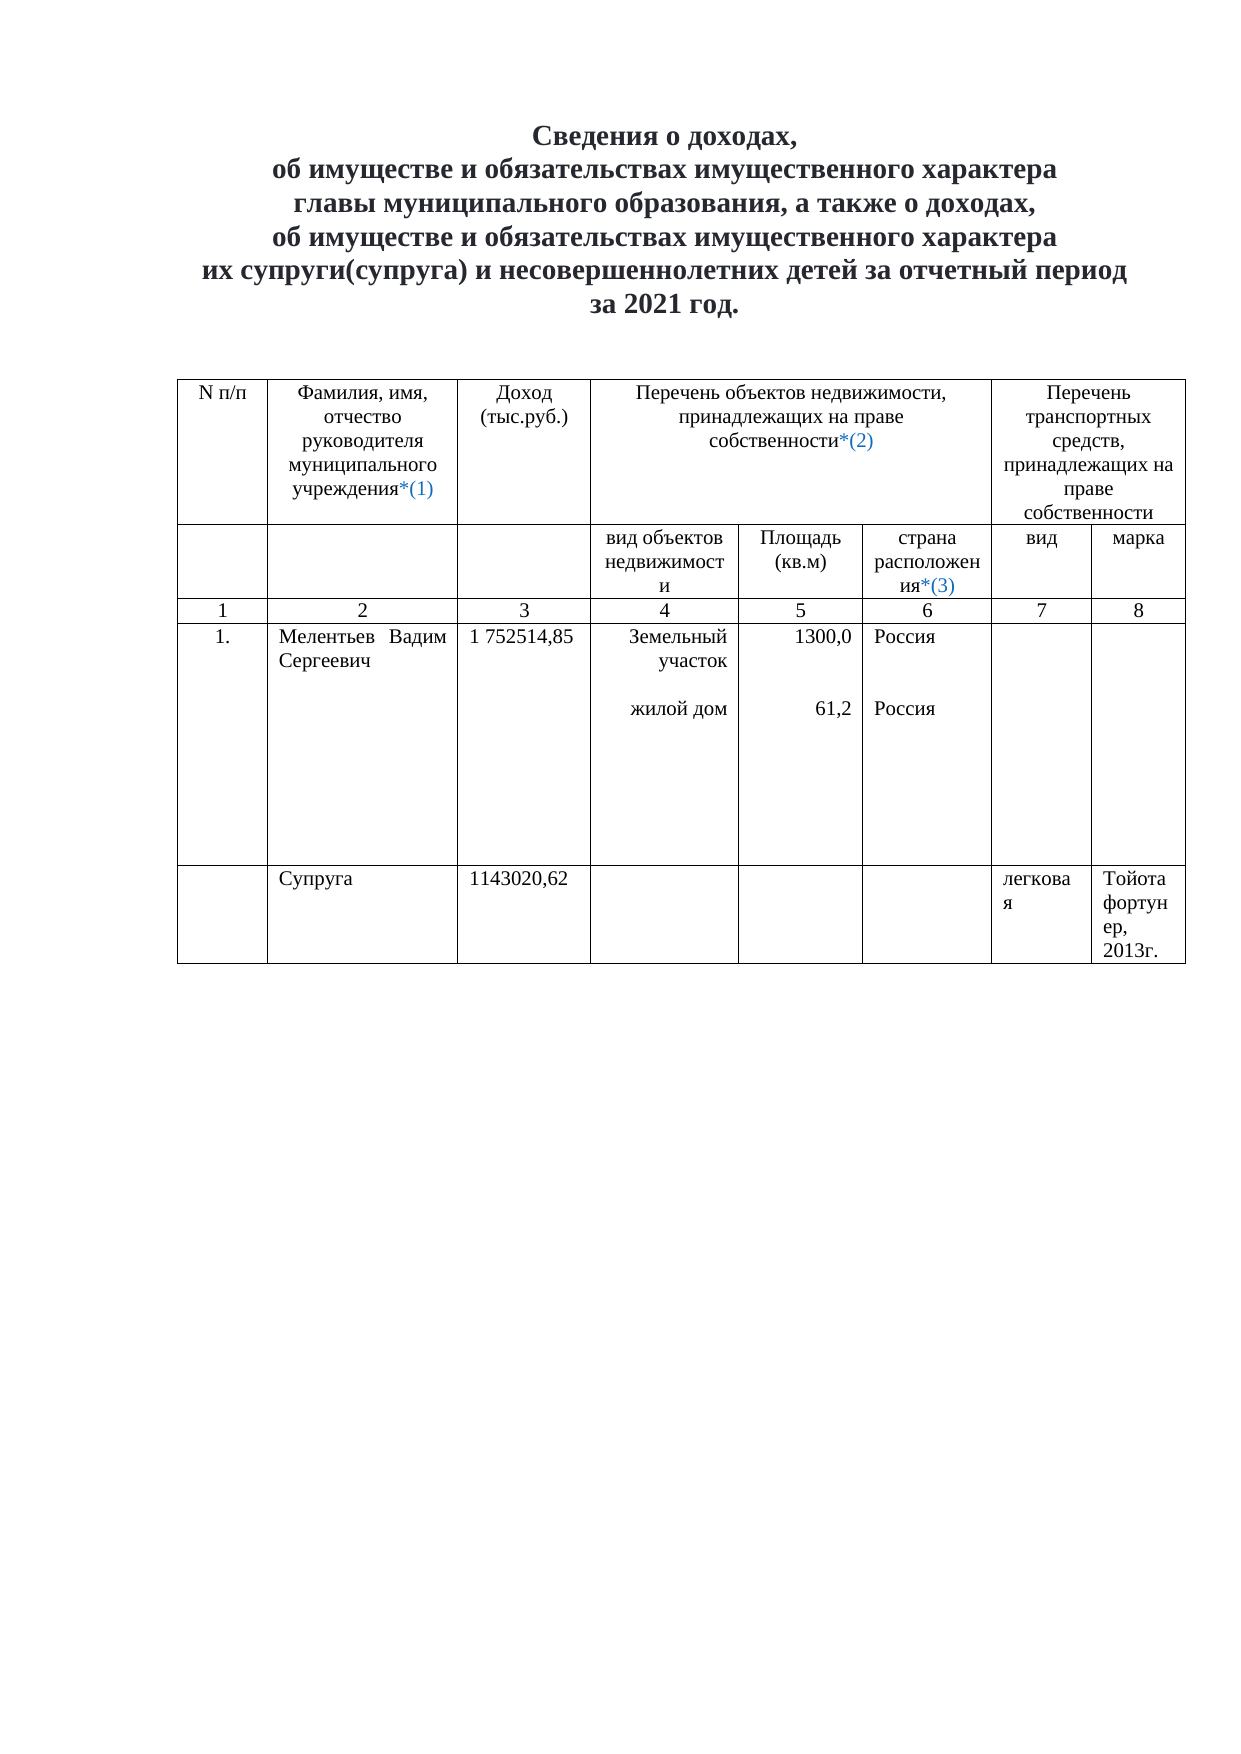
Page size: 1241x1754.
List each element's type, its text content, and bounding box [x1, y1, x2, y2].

table_cell Мелентьев Вадим Сергеевич [268, 624, 457, 865]
table_cell вид объектов недвижимости [591, 525, 738, 597]
table_cell Площадь (кв.м) [739, 525, 862, 597]
table_cell 8 [1092, 599, 1185, 622]
table_cell вид [992, 525, 1091, 597]
table_cell [591, 866, 738, 962]
table_cell 2 [268, 599, 457, 622]
table_cell Тойота фортунер, 2013г. [1092, 866, 1185, 962]
table_cell 5 [739, 599, 862, 622]
table_cell 1 [178, 599, 267, 622]
text за 2021 год. [177, 286, 1152, 319]
text Сведения о доходах, [177, 118, 1152, 152]
text об имуществе и обязательствах имущественного характера [177, 219, 1152, 252]
table_cell 1 752514,85 [458, 624, 590, 865]
table_cell [739, 866, 862, 962]
table_header Фамилия, имя, отчество руководителя муниципального учреждения*(1) [268, 380, 457, 524]
table_cell [1092, 624, 1185, 865]
table_cell Земельный участок жилой дом [591, 624, 738, 865]
table_cell [178, 866, 267, 962]
text об имуществе и обязательствах имущественного характера [177, 152, 1152, 185]
table_header N п/п [178, 380, 267, 524]
table_cell [992, 624, 1091, 865]
table_cell [458, 525, 590, 597]
table_cell [178, 525, 267, 597]
table_cell марка [1092, 525, 1185, 597]
text главы муниципального образования, а также о доходах, [177, 185, 1152, 219]
text их супруги(супруга) и несовершеннолетних детей за отчетный период [177, 252, 1152, 286]
table_cell [863, 866, 991, 962]
table_cell 1143020,62 [458, 866, 590, 962]
table_header Перечень транспортных средств, принадлежащих на праве собственности [992, 380, 1185, 524]
table_cell страна расположения*(3) [863, 525, 991, 597]
table_cell Супруга [268, 866, 457, 962]
table_cell 4 [591, 599, 738, 622]
table_cell Россия Россия [863, 624, 991, 865]
table_cell легковая [992, 866, 1091, 962]
table_cell 1. [178, 624, 267, 865]
table_cell 7 [992, 599, 1091, 622]
table_header Перечень объектов недвижимости, принадлежащих на праве собственности*(2) [591, 380, 991, 524]
table_cell [268, 525, 457, 597]
table_cell 1300,0 61,2 [739, 624, 862, 865]
table_cell 6 [863, 599, 991, 622]
table_header Доход (тыс.руб.) [458, 380, 590, 524]
table_cell 3 [458, 599, 590, 622]
